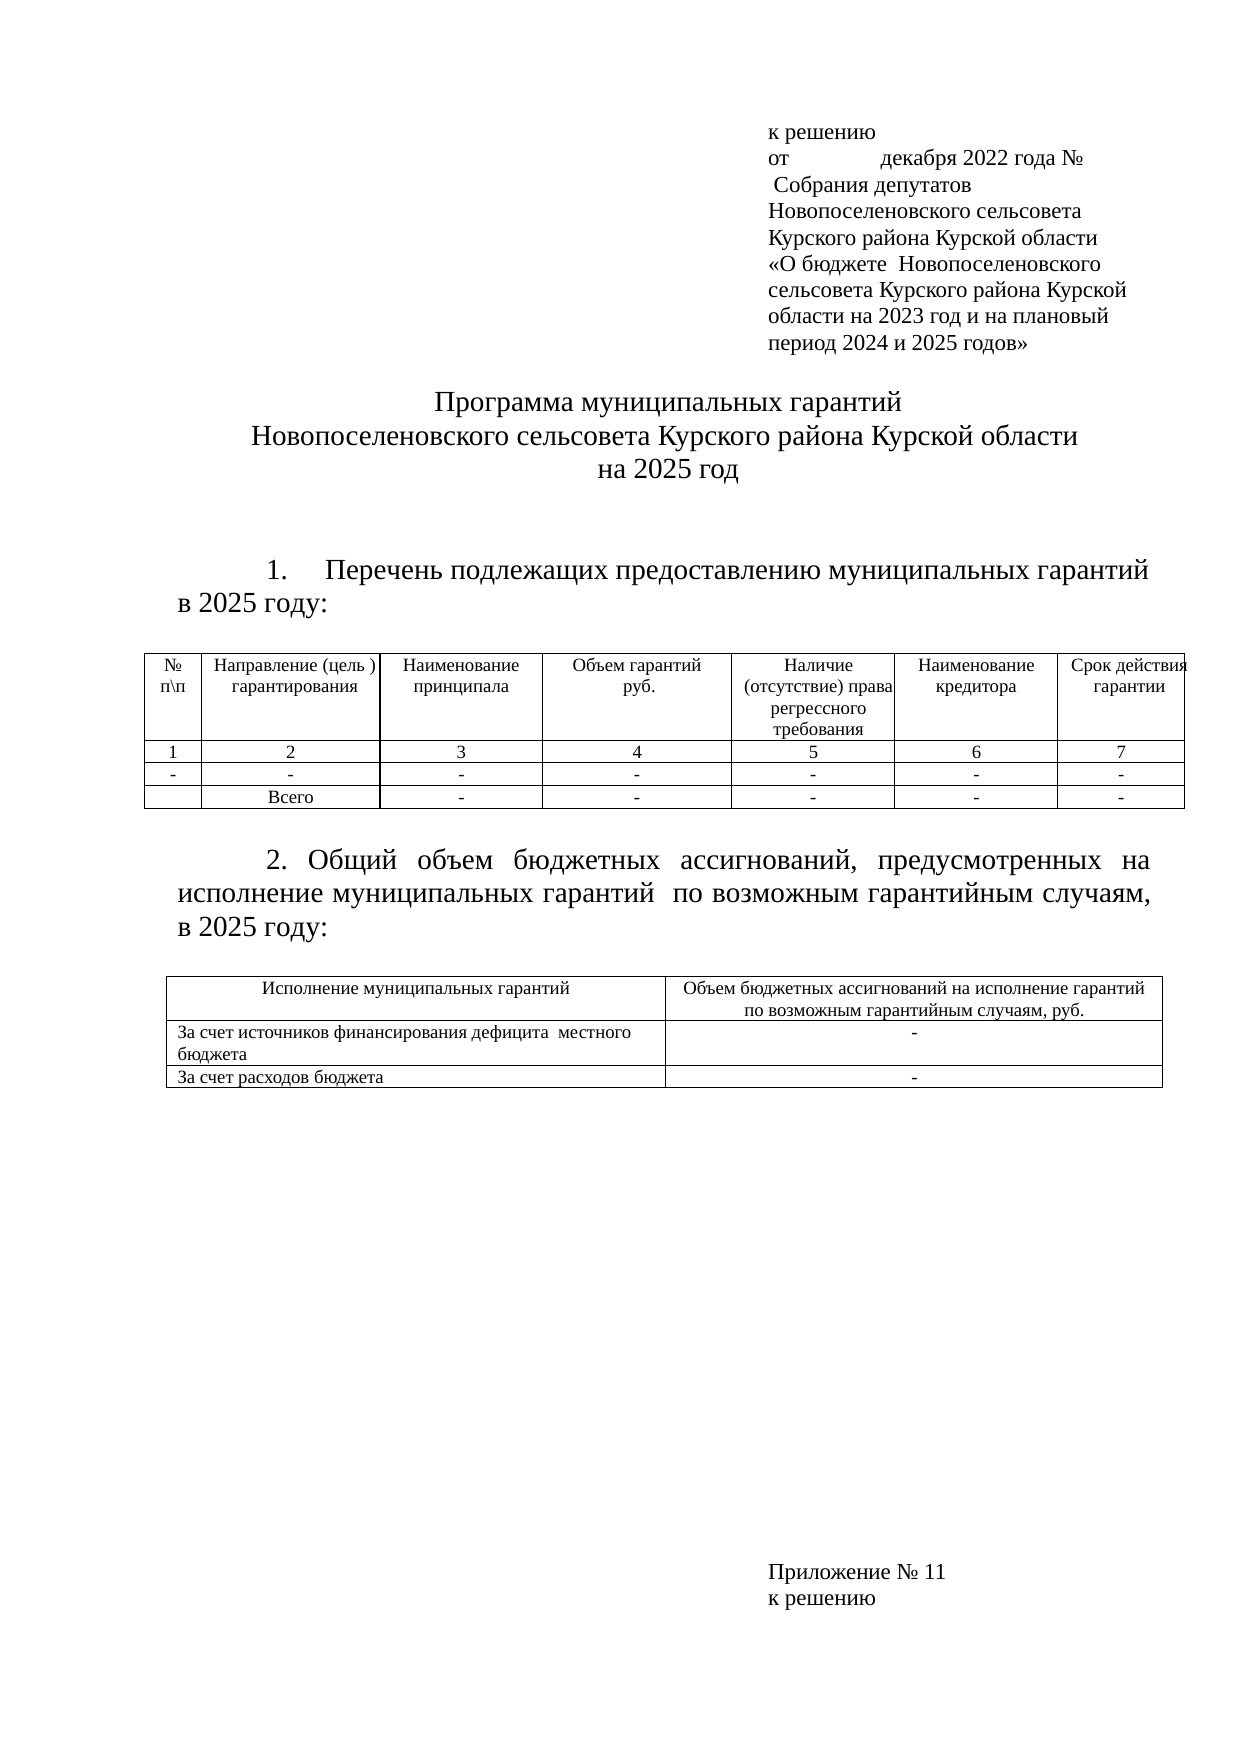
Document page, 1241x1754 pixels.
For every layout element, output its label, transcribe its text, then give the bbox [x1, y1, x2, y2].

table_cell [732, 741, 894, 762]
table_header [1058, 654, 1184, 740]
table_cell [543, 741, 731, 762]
text к решению [768, 118, 1152, 144]
list Перечень подлежащих предоставлению муниципальных гарантий в 2025 году: [177, 552, 1152, 619]
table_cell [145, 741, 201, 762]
text на 2025 год [177, 451, 1152, 485]
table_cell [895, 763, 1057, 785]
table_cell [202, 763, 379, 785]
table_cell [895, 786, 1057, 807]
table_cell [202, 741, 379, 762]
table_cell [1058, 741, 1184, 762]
text Программа муниципальных гарантий [177, 384, 1152, 418]
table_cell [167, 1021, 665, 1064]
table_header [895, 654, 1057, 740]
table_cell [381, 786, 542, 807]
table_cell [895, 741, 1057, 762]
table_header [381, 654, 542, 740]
list 2. Общий объем бюджетных ассигнований, предусмотренных на исполнение муниципальных гарантий по возможным гарантийным случаям, в 2025 году: [177, 842, 1152, 943]
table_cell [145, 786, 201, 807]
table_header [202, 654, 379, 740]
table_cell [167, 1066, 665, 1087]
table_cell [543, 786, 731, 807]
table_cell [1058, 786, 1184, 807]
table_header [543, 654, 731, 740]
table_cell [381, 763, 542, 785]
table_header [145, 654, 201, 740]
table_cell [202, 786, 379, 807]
text от декабря 2022 года № [768, 144, 1204, 171]
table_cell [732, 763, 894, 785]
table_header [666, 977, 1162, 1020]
text «О бюджете Новопоселеновского сельсовета Курского района Курской области на 2023 год и на плановый период 2024 и 2025 годов» [768, 250, 1152, 355]
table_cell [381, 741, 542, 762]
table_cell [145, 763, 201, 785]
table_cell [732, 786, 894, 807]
text Новопоселеновского сельсовета Курского района Курской области [177, 418, 1152, 451]
text к решению [768, 1584, 1152, 1611]
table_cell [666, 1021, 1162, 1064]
text Приложение № 11 [768, 1558, 1152, 1584]
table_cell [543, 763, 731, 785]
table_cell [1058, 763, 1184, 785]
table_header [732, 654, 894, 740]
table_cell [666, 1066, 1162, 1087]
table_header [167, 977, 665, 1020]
text Собрания депутатов Новопоселеновского сельсовета Курского района Курской области [768, 171, 1152, 250]
